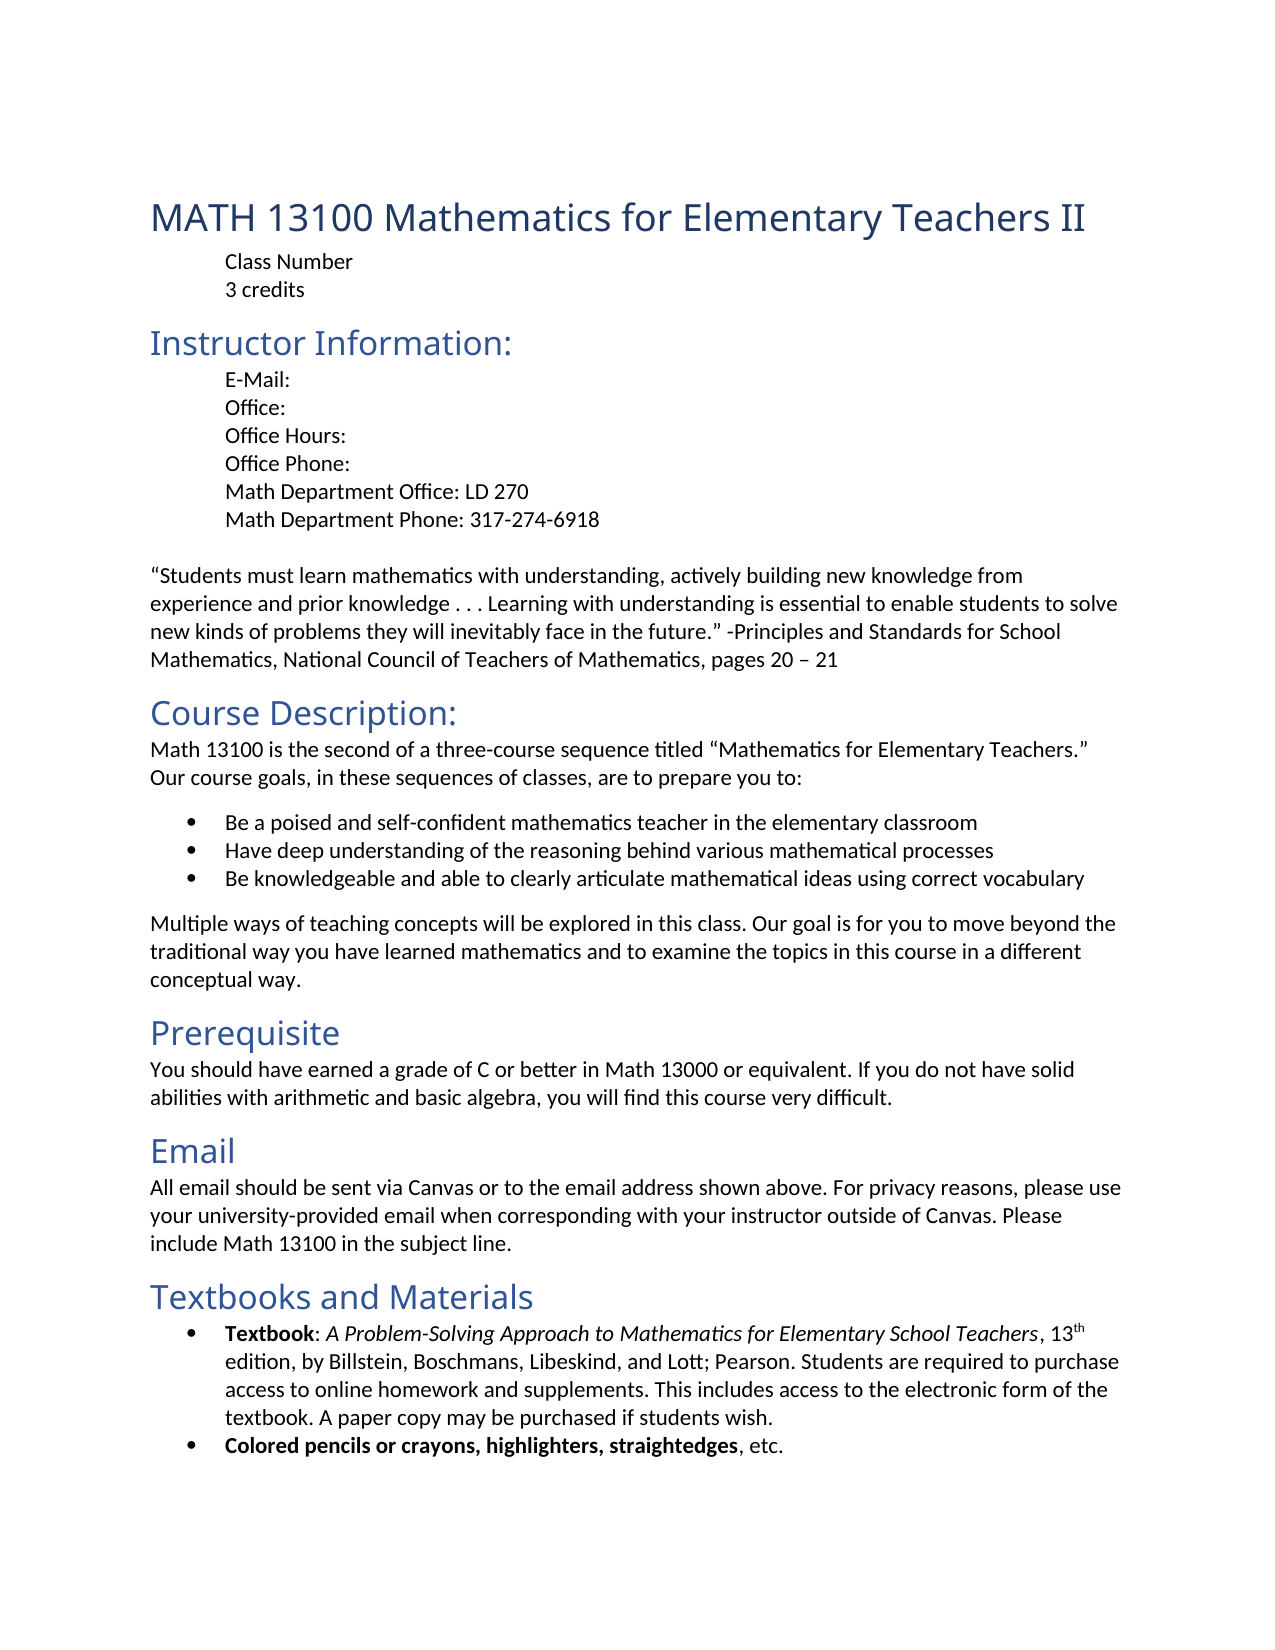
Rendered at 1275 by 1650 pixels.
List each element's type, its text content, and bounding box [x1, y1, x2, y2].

text Office Phone: [150, 449, 1125, 477]
text E-Mail: [225, 365, 1125, 393]
text Math Department Office: LD 270 [150, 477, 1125, 505]
subtitle Course Description: [150, 690, 1125, 735]
text All email should be sent via Canvas or to the email address shown above. For privacy reasons, please use your university-provided email when corresponding with your instructor outside of Canvas. Please include Math 13100 in the subject line. [150, 1173, 1125, 1257]
text “Students must learn mathematics with understanding, actively building new knowledge from experience and prior knowledge . . . Learning with understanding is essential to enable students to solve new kinds of problems they will inevitably face in the future.” -Principles and Standards for School Mathematics, National Council of Teachers of Mathematics, pages 20 – 21 [150, 561, 1125, 673]
text Office Hours: [150, 421, 1125, 449]
subtitle Prerequisite [150, 1009, 1125, 1055]
text Multiple ways of teaching concepts will be explored in this class. Our goal is for you to move beyond the traditional way you have learned mathematics and to examine the topics in this course in a different conceptual way. [150, 909, 1125, 993]
text 3 credits [150, 275, 1125, 303]
subtitle MATH 13100 Mathematics for Elementary Teachers II [150, 192, 1125, 243]
subtitle Email [150, 1128, 1125, 1173]
text You should have earned a grade of C or better in Math 13000 or equivalent. If you do not have solid abilities with arithmetic and basic algebra, you will find this course very difficult. [150, 1055, 1125, 1111]
subtitle Textbooks and Materials [150, 1274, 1125, 1319]
text Math 13100 is the second of a three-course sequence titled “Mathematics for Elementary Teachers.” Our course goals, in these sequences of classes, are to prepare you to: [150, 735, 1125, 791]
subtitle Instructor Information: [150, 319, 1125, 365]
text Office: [150, 393, 1125, 421]
text Math Department Phone: 317-274-6918 [150, 505, 1125, 533]
list Textbook: A Problem-Solving Approach to Mathematics for Elementary School Teachers, 13th edition, by Billstein, Boschmans, Libeskind, and Lott; Pearson. Students are required to purchase access to online homework and supplements. This includes access to the electronic form of the textbook. A paper copy may be purchased if students wish. [187, 1319, 1125, 1431]
list Be knowledgeable and able to clearly articulate mathematical ideas using correct vocabulary [187, 864, 1125, 892]
text Class Number [150, 247, 1125, 275]
list Be a poised and self-confident mathematics teacher in the elementary classroom [187, 808, 1125, 836]
list Have deep understanding of the reasoning behind various mathematical processes [187, 836, 1125, 864]
list Colored pencils or crayons, highlighters, straightedges, etc. [187, 1431, 1125, 1459]
